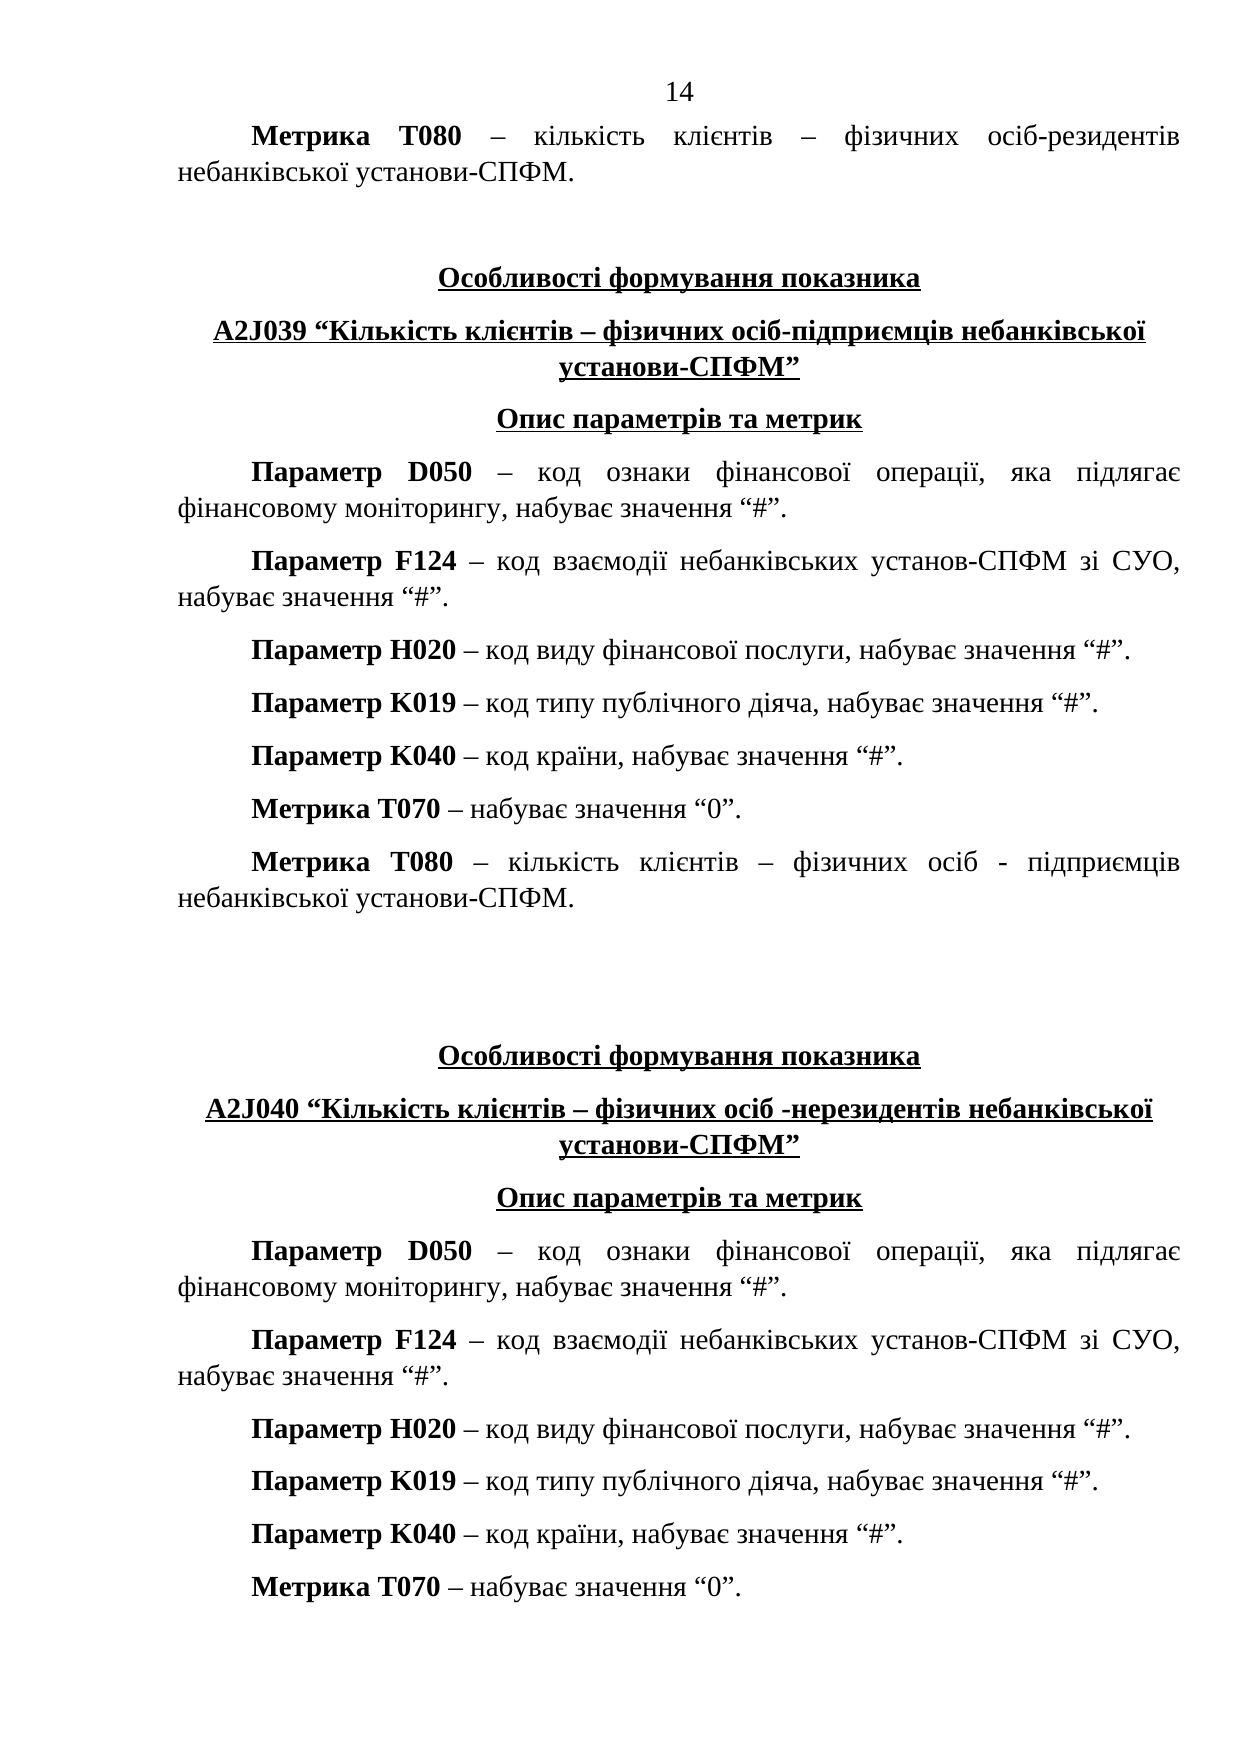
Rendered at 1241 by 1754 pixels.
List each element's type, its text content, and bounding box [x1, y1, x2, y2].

text Параметр H020 – код виду фінансової послуги, набуває значення “#”. [177, 1411, 1181, 1444]
text Метрика T070 – набуває значення “0”. [177, 1569, 1181, 1603]
text Особливості формування показника [177, 260, 1181, 293]
text Метрика T080 – кількість клієнтів – фізичних осіб - підприємців небанківської установи-СПФМ. [177, 844, 1181, 913]
text Опис параметрів та метрик [177, 402, 1181, 435]
text Параметр D050 – код ознаки фінансової операції, яка підлягає фінансовому моніторингу, набуває значення “#”. [177, 1233, 1181, 1302]
text Параметр K019 – код типу публічного діяча, набуває значення “#”. [177, 685, 1181, 719]
text Параметр H020 – код виду фінансової послуги, набуває значення “#”. [177, 632, 1181, 666]
text Особливості формування показника [177, 1038, 1181, 1072]
text Параметр D050 – код ознаки фінансової операції, яка підлягає фінансовому моніторингу, набуває значення “#”. [177, 454, 1181, 524]
text A2J040 “Кількість клієнтів – фізичних осіб -нерезидентів небанківської установи-СПФМ” [177, 1091, 1181, 1161]
text Опис параметрів та метрик [177, 1180, 1181, 1213]
text Метрика T080 – кількість клієнтів – фізичних осіб-резидентів небанківської установи-СПФМ. [177, 118, 1181, 188]
text Параметр K040 – код країни, набуває значення “#”. [177, 1516, 1181, 1550]
text A2J039 “Кількість клієнтів – фізичних осіб-підприємців небанківської установи-СПФМ” [177, 313, 1181, 382]
text Параметр K040 – код країни, набуває значення “#”. [177, 738, 1181, 772]
text Параметр F124 – код взаємодії небанківських установ-СПФМ зі СУО, набуває значення “#”. [177, 1322, 1181, 1391]
text Метрика T070 – набуває значення “0”. [177, 791, 1181, 824]
text Параметр K019 – код типу публічного діяча, набуває значення “#”. [177, 1463, 1181, 1497]
text Параметр F124 – код взаємодії небанківських установ-СПФМ зі СУО, набуває значення “#”. [177, 543, 1181, 613]
